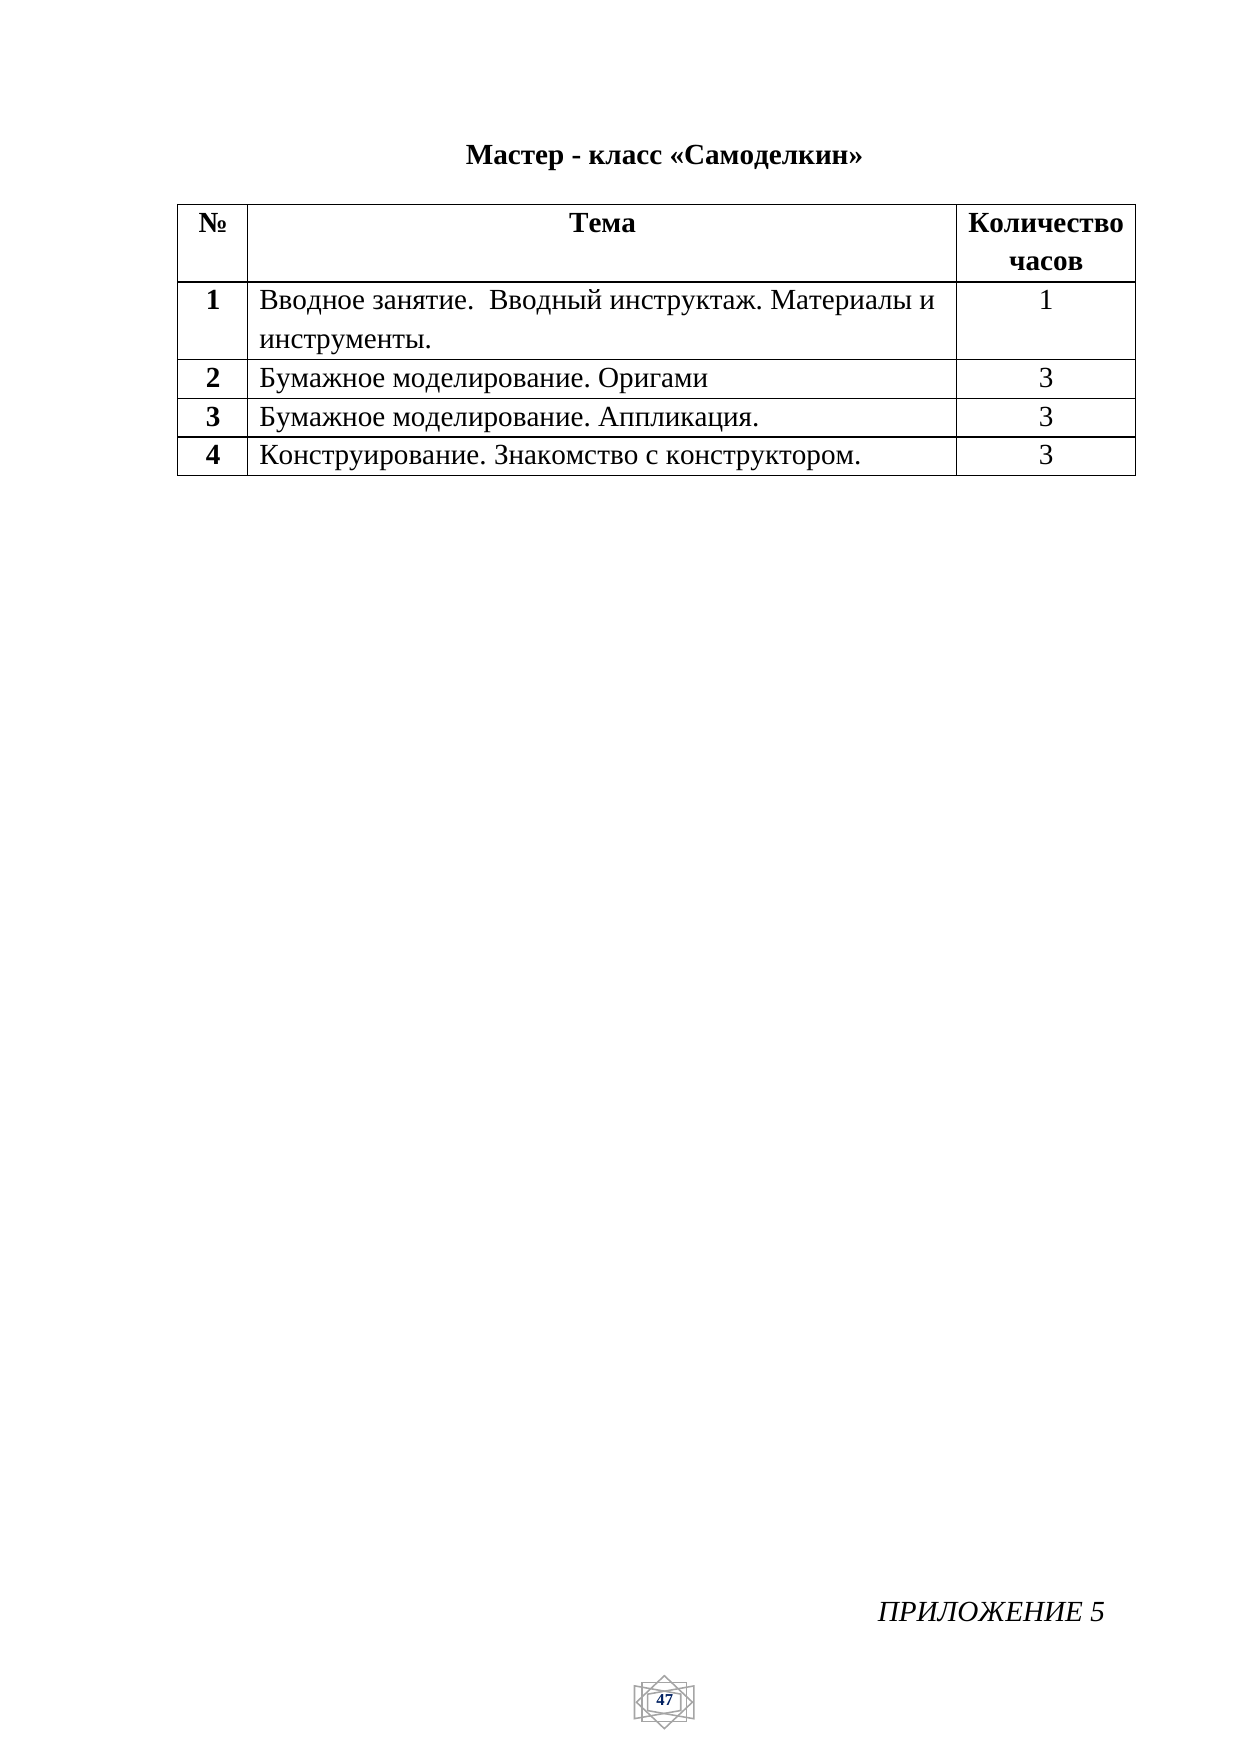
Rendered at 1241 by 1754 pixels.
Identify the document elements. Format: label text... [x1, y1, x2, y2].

text Мастер - класс «Самоделкин» [177, 137, 1152, 170]
table_cell 3 [957, 438, 1135, 475]
table_cell 3 [178, 399, 247, 436]
table_cell 3 [957, 399, 1135, 436]
table_cell Вводное занятие. Вводный инструктаж. Материалы и инструменты. [248, 283, 956, 359]
table_cell 1 [178, 283, 247, 359]
text ПРИЛОЖЕНИЕ 5 [177, 1594, 1107, 1628]
table_cell Бумажное моделирование. Оригами [248, 360, 956, 398]
table_cell Конструирование. Знакомство с конструктором. [248, 438, 956, 475]
table_header Тема [248, 205, 956, 281]
table_cell 1 [957, 283, 1135, 359]
table_cell 4 [178, 438, 247, 475]
table_cell 3 [957, 360, 1135, 398]
table_header Количество часов [957, 205, 1135, 281]
table_cell Бумажное моделирование. Аппликация. [248, 399, 956, 436]
table_header № [178, 205, 247, 281]
table_cell 2 [178, 360, 247, 398]
